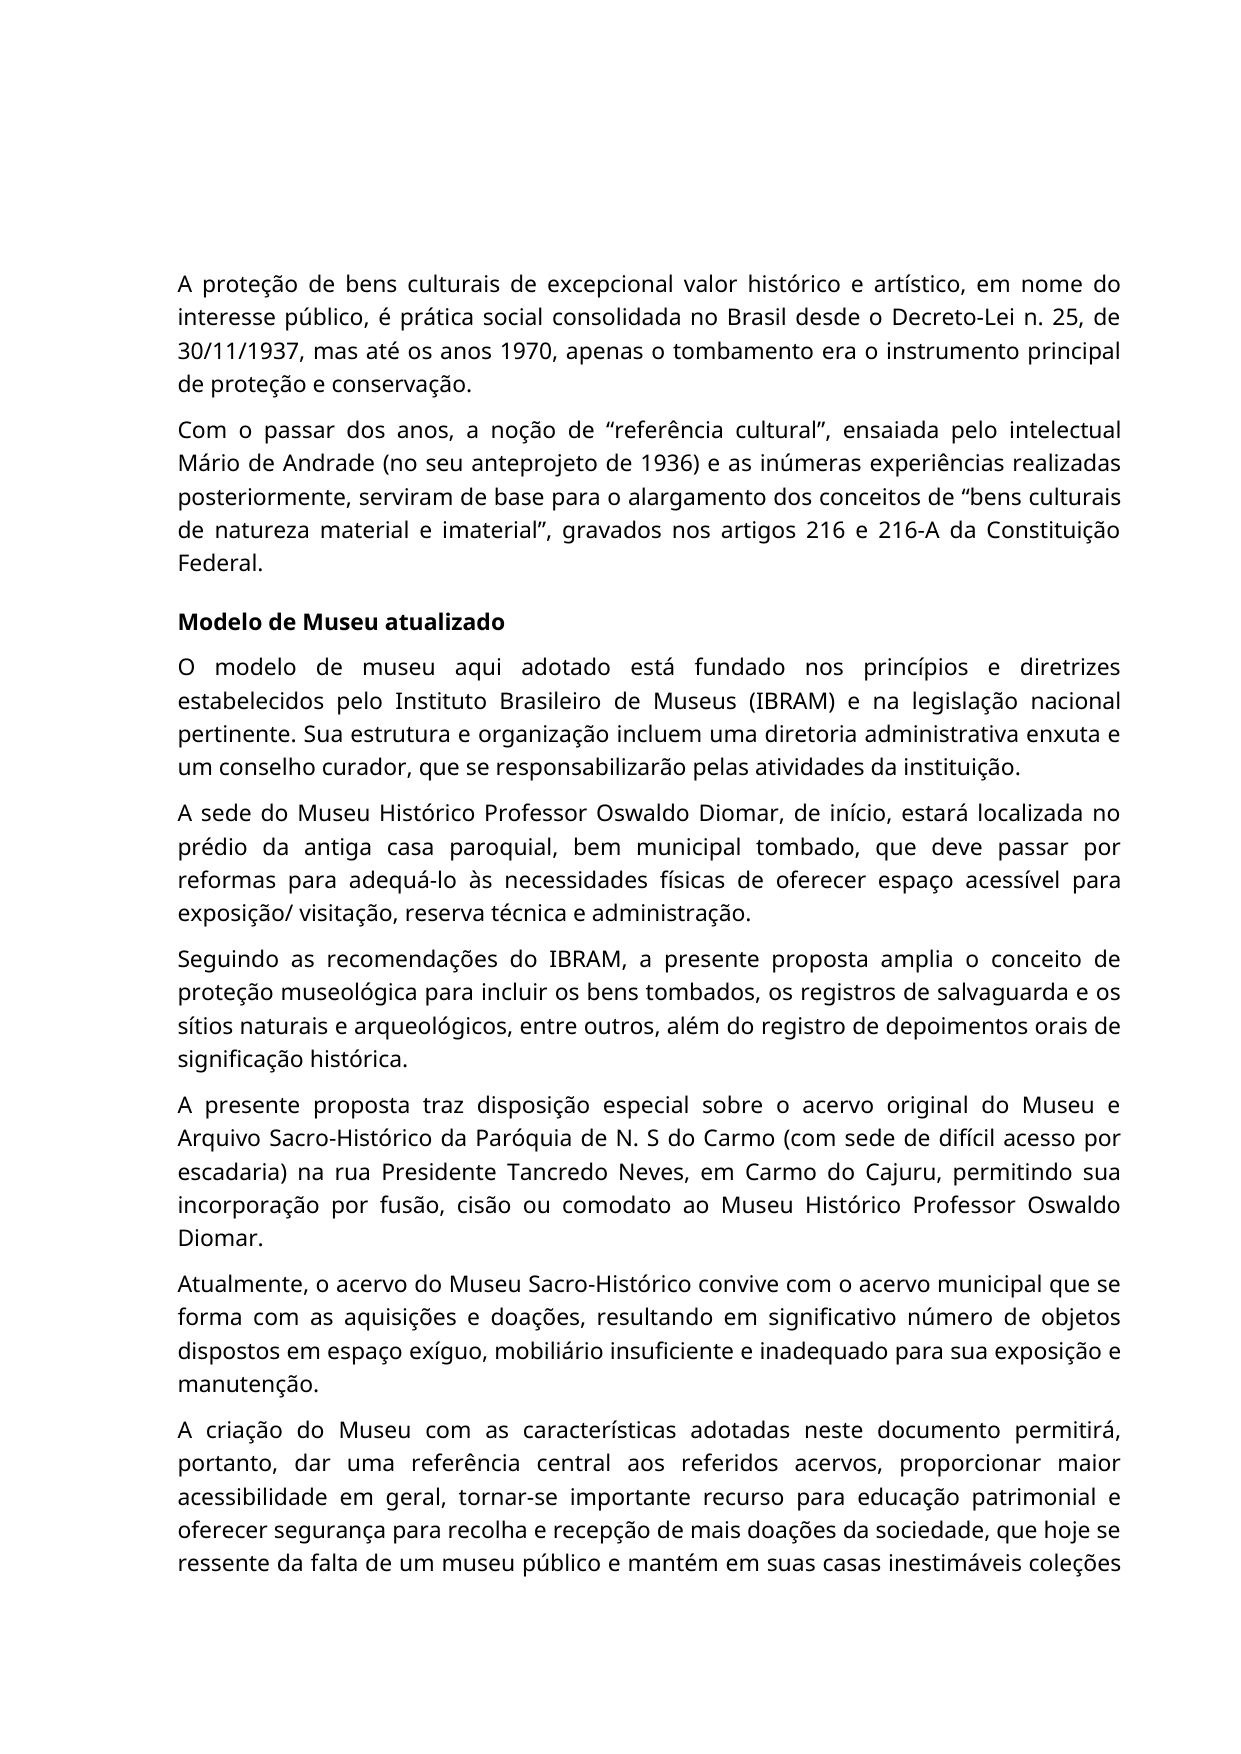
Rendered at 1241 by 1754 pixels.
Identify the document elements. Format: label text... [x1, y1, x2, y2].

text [177, 1412, 1122, 1578]
text Atualmente, o acervo do Museu Sacro-Histórico convive com o acervo municipal que se forma com as aquisições e doações, resultando em significativo número de objetos dispostos em espaço exíguo, mobiliário insuficiente e inadequado para sua exposição e manutenção. [177, 1266, 1122, 1399]
text Seguindo as recomendações do IBRAM, a presente proposta amplia o conceito de proteção museológica para incluir os bens tombados, os registros de salvaguarda e os sítios naturais e arqueológicos, entre outros, além do registro de depoimentos orais de significação histórica. [177, 941, 1122, 1074]
text Com o passar dos anos, a noção de “referência cultural”, ensaiada pelo intelectual Mário de Andrade (no seu anteprojeto de 1936) e as inúmeras experiências realizadas posteriormente, serviram de base para o alargamento dos conceitos de “bens culturais de natureza material e imaterial”, gravados nos artigos 216 e 216-A da Constituição Federal. [177, 412, 1122, 578]
text A presente proposta traz disposição especial sobre o acervo original do Museu e Arquivo Sacro-Histórico da Paróquia de N. S do Carmo (com sede de difícil acesso por escadaria) na rua Presidente Tancredo Neves, em Carmo do Cajuru, permitindo sua incorporação por fusão, cisão ou comodato ao Museu Histórico Professor Oswaldo Diomar. [177, 1087, 1122, 1253]
text O modelo de museu aqui adotado está fundado nos princípios e diretrizes estabelecidos pelo Instituto Brasileiro de Museus (IBRAM) e na legislação nacional pertinente. Sua estrutura e organização incluem uma diretoria administrativa enxuta e um conselho curador, que se responsabilizarão pelas atividades da instituição. [177, 649, 1122, 782]
text Modelo de Museu atualizado [177, 603, 1122, 637]
text A sede do Museu Histórico Professor Oswaldo Diomar, de início, estará localizada no prédio da antiga casa paroquial, bem municipal tombado, que deve passar por reformas para adequá-lo às necessidades físicas de oferecer espaço acessível para exposição/ visitação, reserva técnica e administração. [177, 795, 1122, 928]
text A proteção de bens culturais de excepcional valor histórico e artístico, em nome do interesse público, é prática social consolidada no Brasil desde o Decreto-Lei n. 25, de 30/11/1937, mas até os anos 1970, apenas o tombamento era o instrumento principal de proteção e conservação. [177, 266, 1122, 399]
